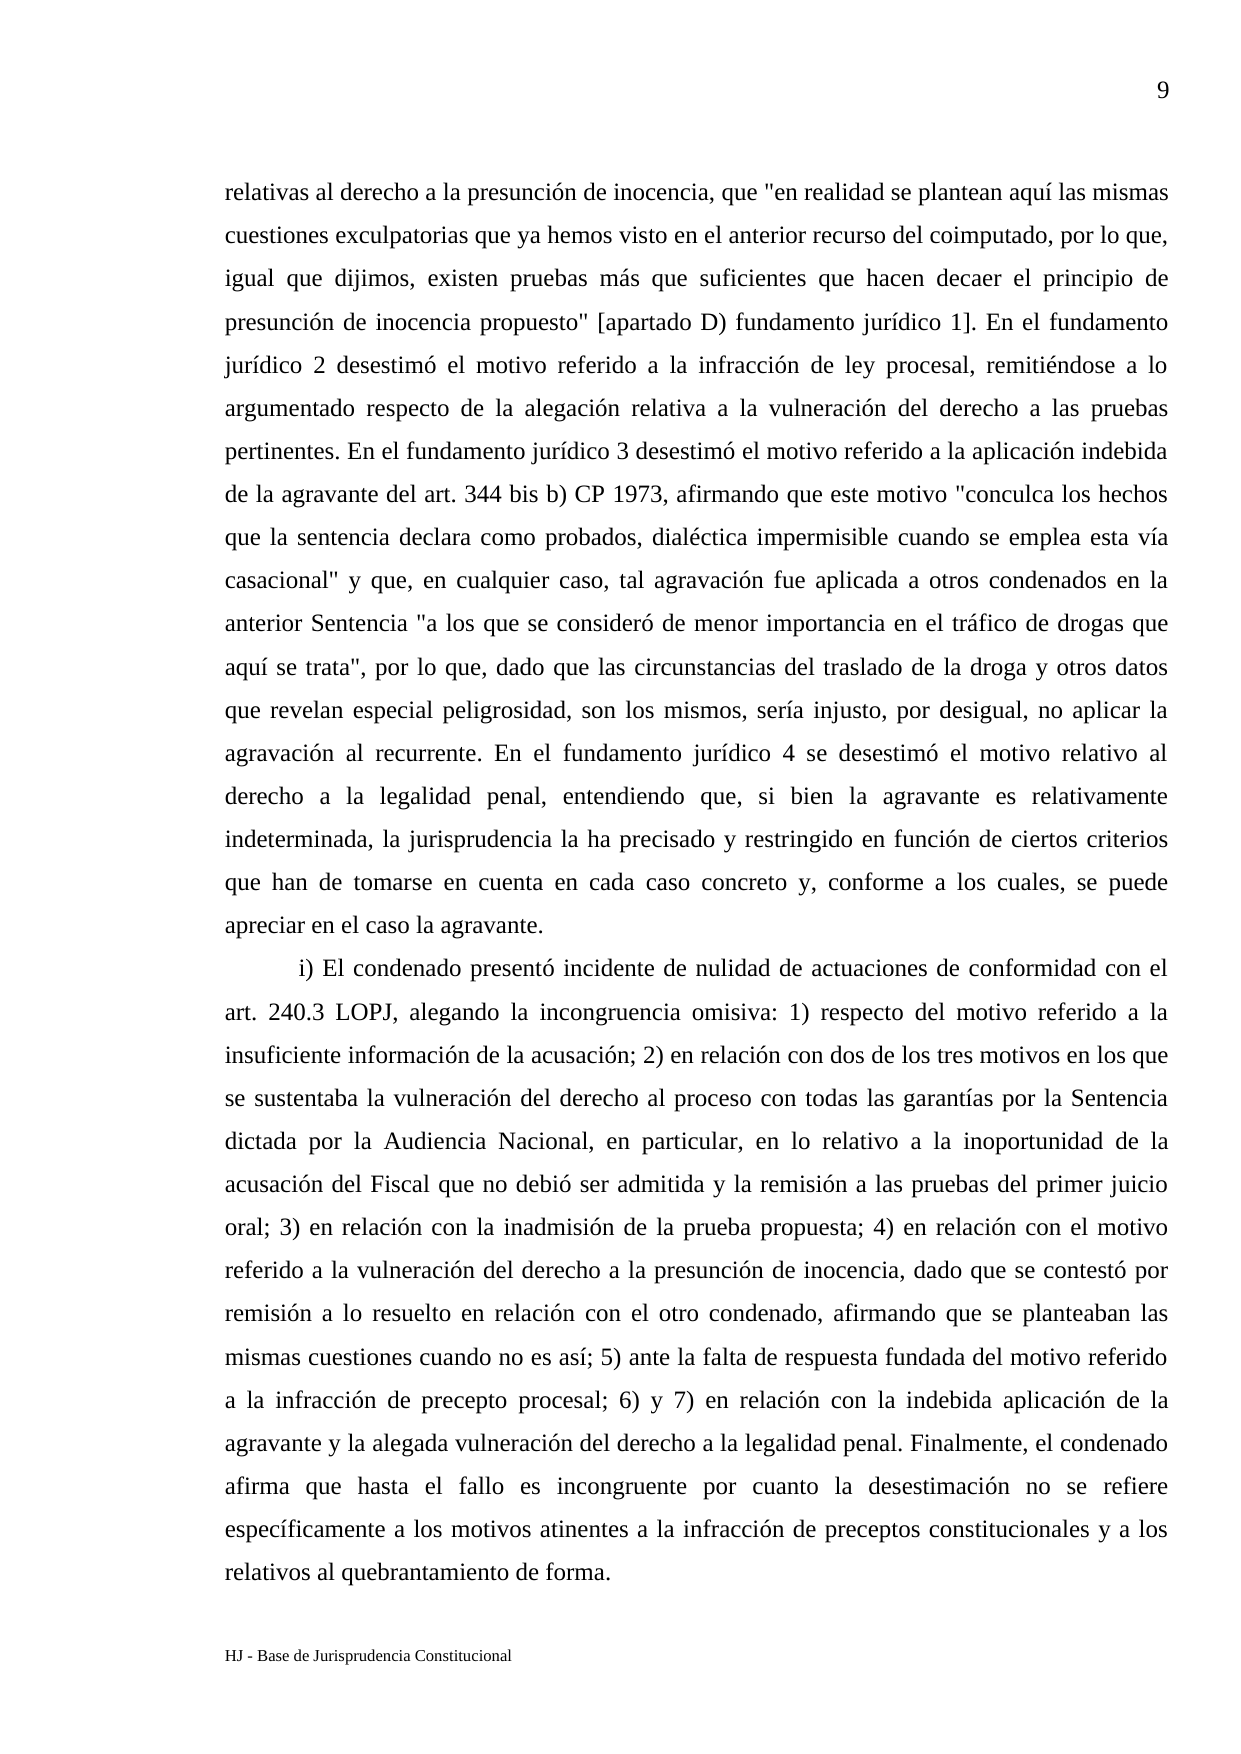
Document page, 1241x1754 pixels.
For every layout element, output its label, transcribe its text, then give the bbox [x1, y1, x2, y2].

text i) El condenado presentó incidente de nulidad de actuaciones de conformidad con el art. 240.3 LOPJ, alegando la incongruencia omisiva: 1) respecto del motivo referido a la insuficiente información de la acusación; 2) en relación con dos de los tres motivos en los que se sustentaba la vulneración del derecho al proceso con todas las garantías por la Sentencia dictada por la Audiencia Nacional, en particular, en lo relativo a la inoportunidad de la acusación del Fiscal que no debió ser admitida y la remisión a las pruebas del primer juicio oral; 3) en relación con la inadmisión de la prueba propuesta; 4) en relación con el motivo referido a la vulneración del derecho a la presunción de inocencia, dado que se contestó por remisión a lo resuelto en relación con el otro condenado, afirmando que se planteaban las mismas cuestiones cuando no es así; 5) ante la falta de respuesta fundada del motivo referido a la infracción de precepto procesal; 6) y 7) en relación con la indebida aplicación de la agravante y la alegada vulneración del derecho a la legalidad penal. Finalmente, el condenado afirma que hasta el fallo es incongruente por cuanto la desestimación no se refiere específicamente a los motivos atinentes a la infracción de preceptos constitucionales y a los relativos al quebrantamiento de forma. [224, 953, 1169, 1586]
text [224, 177, 1169, 939]
